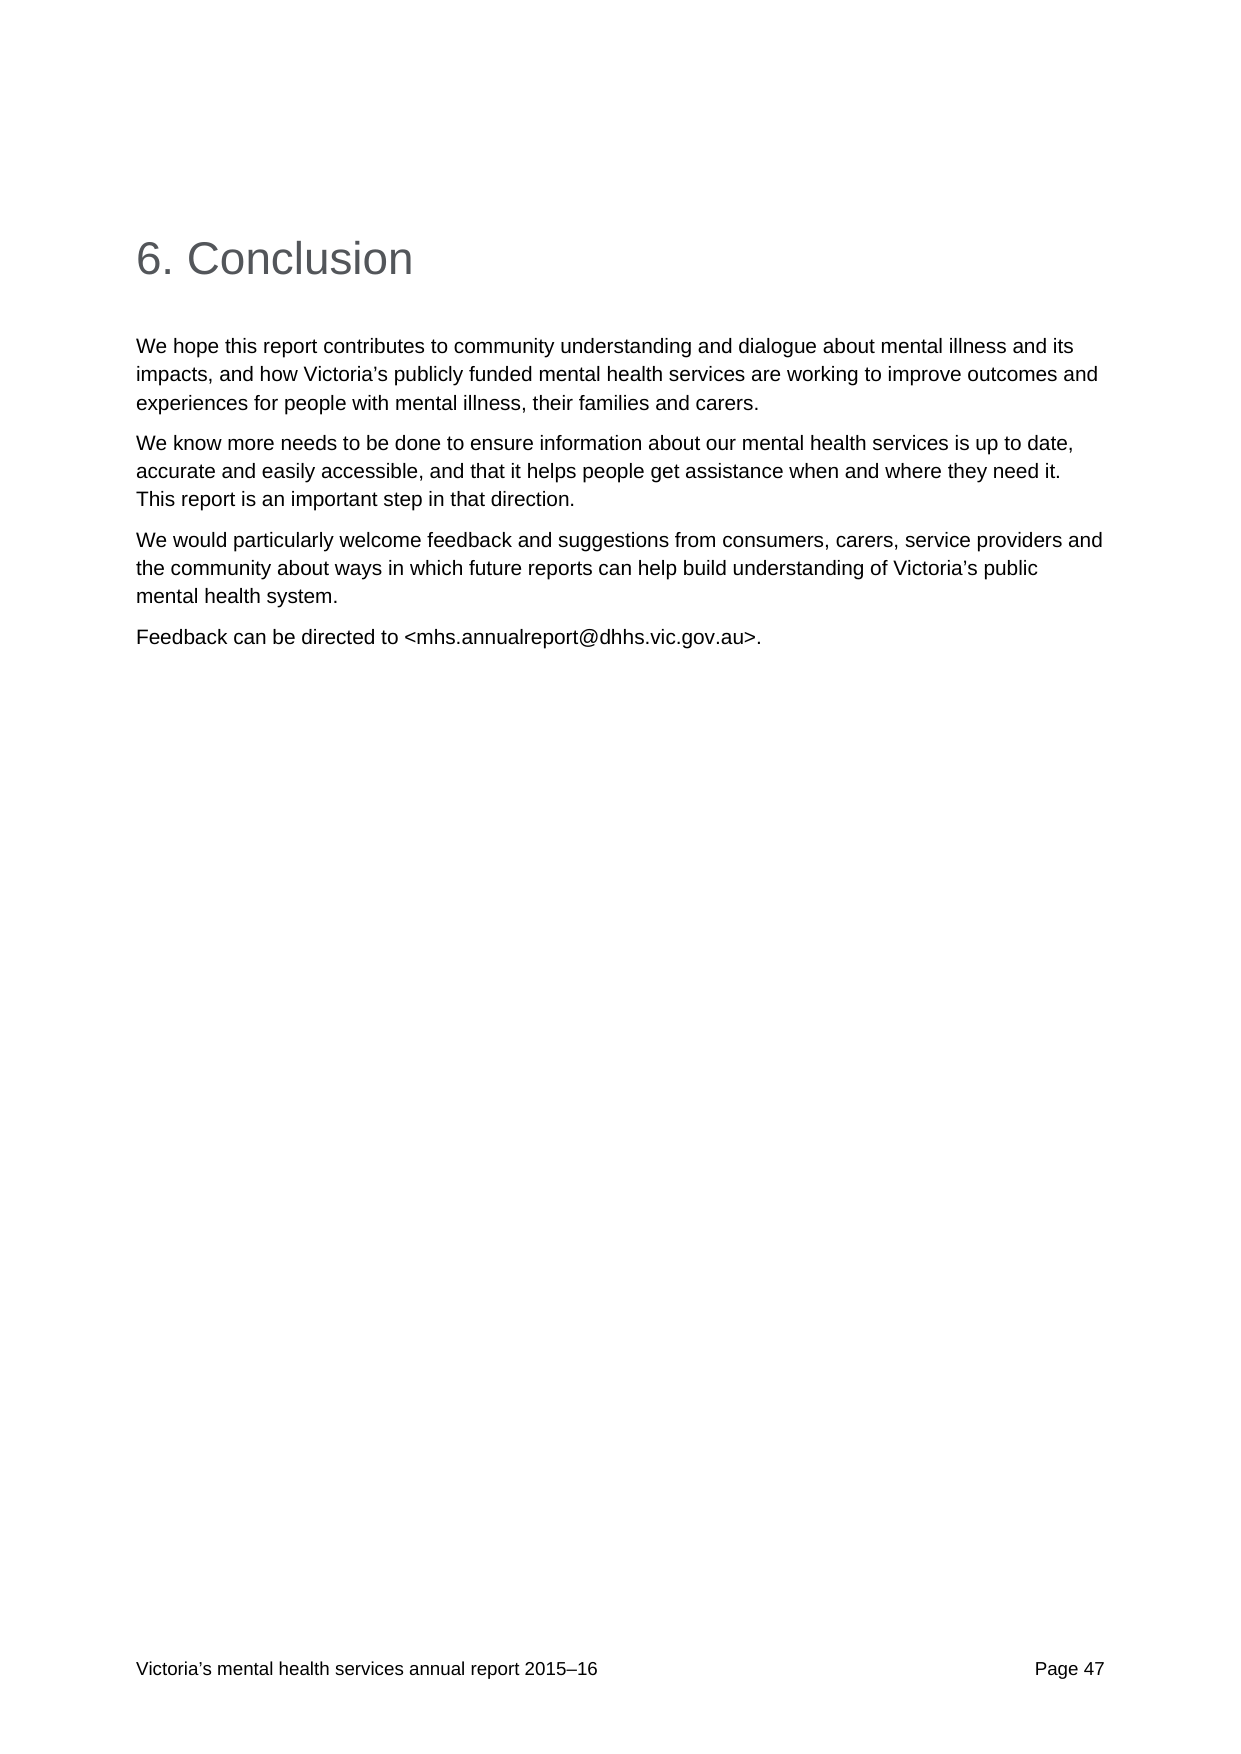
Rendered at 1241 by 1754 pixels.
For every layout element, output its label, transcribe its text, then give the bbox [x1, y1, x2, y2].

text Feedback can be directed to <mhs.annualreport@dhhs.vic.gov.au>. [136, 621, 1104, 649]
text We know more needs to be done to ensure information about our mental health services is up to date, accurate and easily accessible, and that it helps people get assistance when and where they need it. This report is an important step in that direction. [136, 427, 1104, 511]
subtitle 6. Conclusion [136, 231, 1104, 284]
text We would particularly welcome feedback and suggestions from consumers, carers, service providers and the community about ways in which future reports can help build understanding of Victoria’s public mental health system. [136, 524, 1104, 608]
text We hope this report contributes to community understanding and dialogue about mental illness and its impacts, and how Victoria’s publicly funded mental health services are working to improve outcomes and experiences for people with mental illness, their families and carers. [136, 330, 1104, 414]
